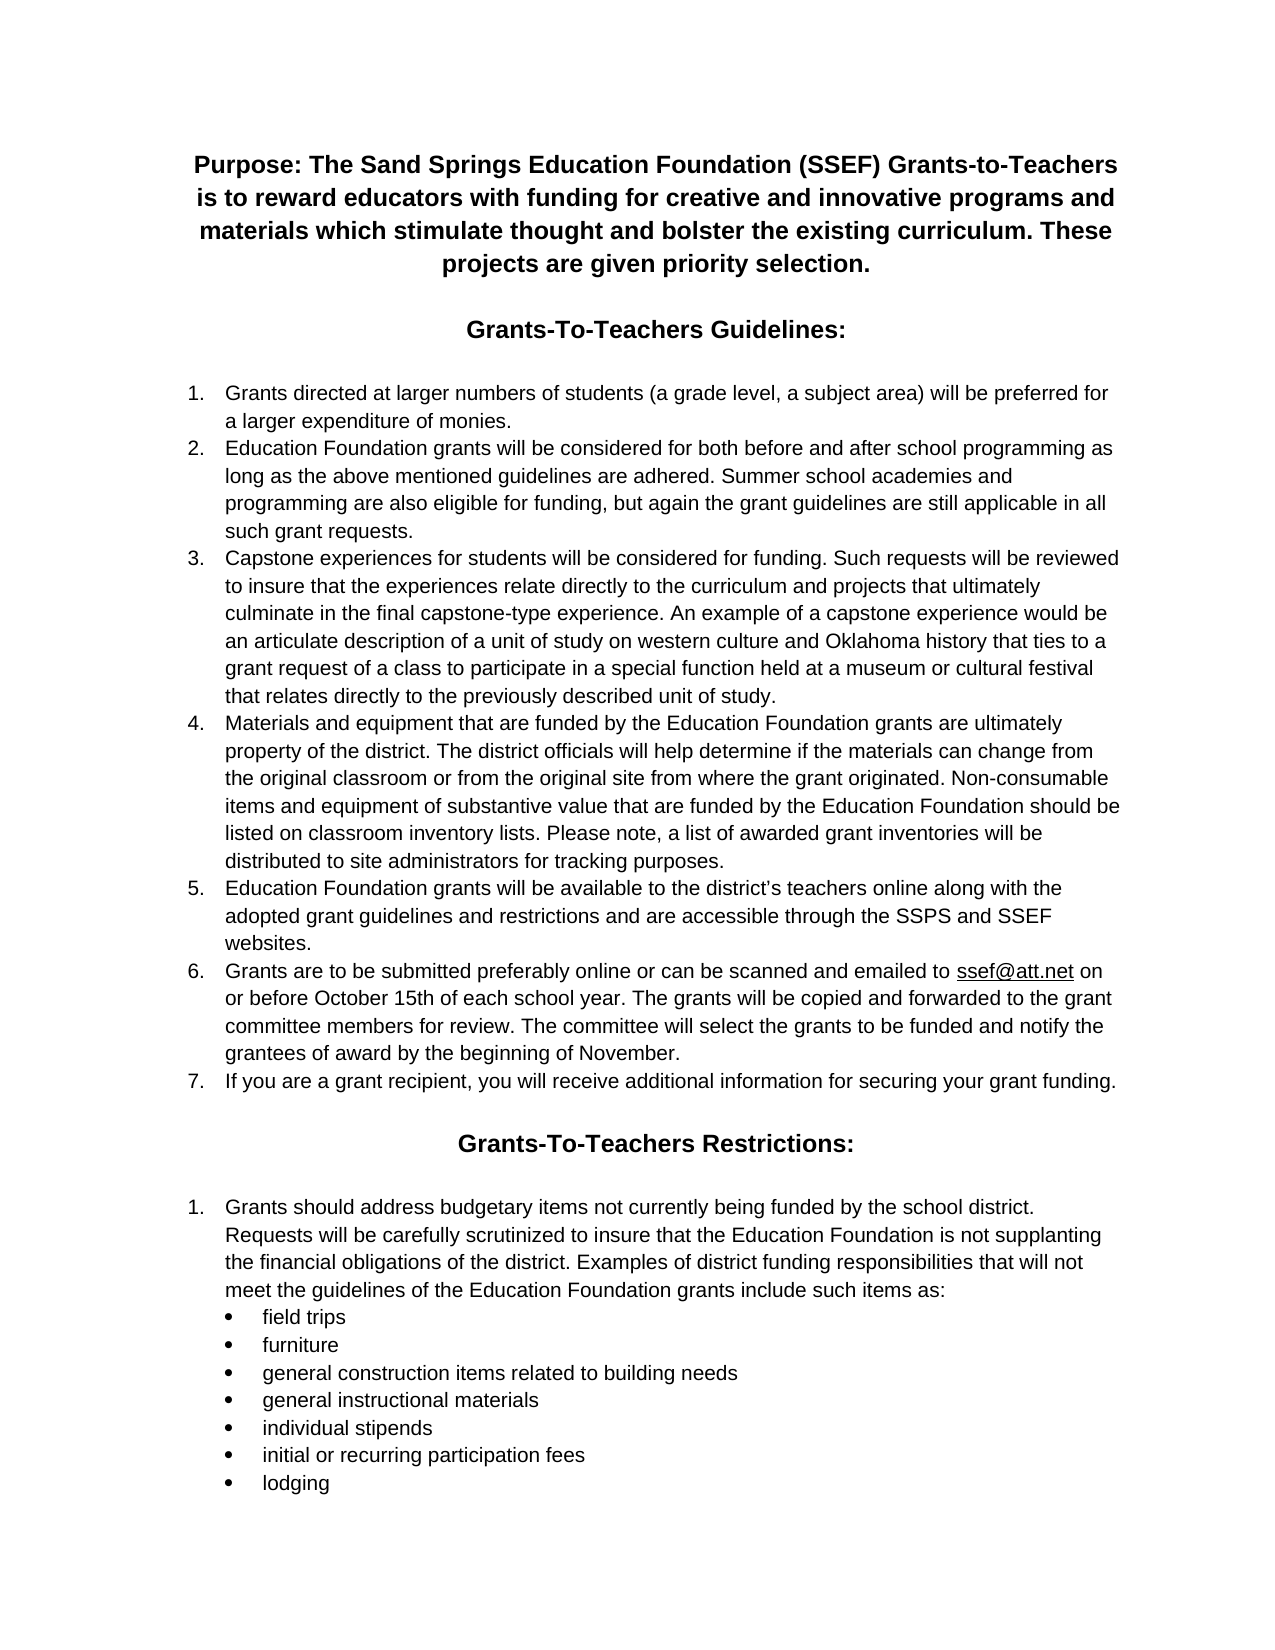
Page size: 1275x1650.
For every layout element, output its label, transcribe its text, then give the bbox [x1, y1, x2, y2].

text Grants-To-Teachers Restrictions: [187, 1129, 1125, 1158]
text Purpose: The Sand Springs Education Foundation (SSEF) Grants-to-Teachers is to reward educators with funding for creative and innovative programs and materials which stimulate thought and bolster the existing curriculum. These projects are given priority selection. [187, 150, 1125, 278]
list field trips [225, 1305, 1125, 1329]
list Grants should address budgetary items not currently being funded by the school district. Requests will be carefully scrutinized to insure that the Education Foundation is not supplanting the financial obligations of the district. Examples of district funding responsibilities that will not meet the guidelines of the Education Foundation grants include such items as: [187, 1195, 1125, 1302]
list individual stipends [225, 1416, 1125, 1440]
list Education Foundation grants will be available to the district’s teachers online along with the adopted grant guidelines and restrictions and are accessible through the SSPS and SSEF websites. [187, 876, 1125, 955]
list furniture [225, 1333, 1125, 1357]
list general construction items related to building needs [225, 1360, 1125, 1384]
list Grants directed at larger numbers of students (a grade level, a subject area) will be preferred for a larger expenditure of monies. [187, 381, 1125, 433]
list Education Foundation grants will be considered for both before and after school programming as long as the above mentioned guidelines are adhered. Summer school academies and programming are also eligible for funding, but again the grant guidelines are still applicable in all such grant requests. [187, 436, 1125, 543]
list Grants are to be submitted preferably online or can be scanned and emailed to ssef@att.net on or before October 15th of each school year. The grants will be copied and forwarded to the grant committee members for review. The committee will select the grants to be funded and notify the grantees of award by the beginning of November. [187, 959, 1125, 1065]
list If you are a grant recipient, you will receive additional information for securing your grant funding. [187, 1069, 1125, 1093]
list Capstone experiences for students will be considered for funding. Such requests will be reviewed to insure that the experiences relate directly to the curriculum and projects that ultimately culminate in the final capstone-type experience. An example of a capstone experience would be an articulate description of a unit of study on western culture and Oklahoma history that ties to a grant request of a class to participate in a special function held at a museum or cultural festival that relates directly to the previously described unit of study. [187, 546, 1125, 708]
list Materials and equipment that are funded by the Education Foundation grants are ultimately property of the district. The district officials will help determine if the materials can change from the original classroom or from the original site from where the grant originated. Non-consumable items and equipment of substantive value that are funded by the Education Foundation should be listed on classroom inventory lists. Please note, a list of awarded grant inventories will be distributed to site administrators for tracking purposes. [187, 711, 1125, 873]
list lodging [225, 1471, 1125, 1495]
list general instructional materials [225, 1388, 1125, 1412]
text Grants-To-Teachers Guidelines: [187, 315, 1125, 344]
list initial or recurring participation fees [225, 1443, 1125, 1467]
